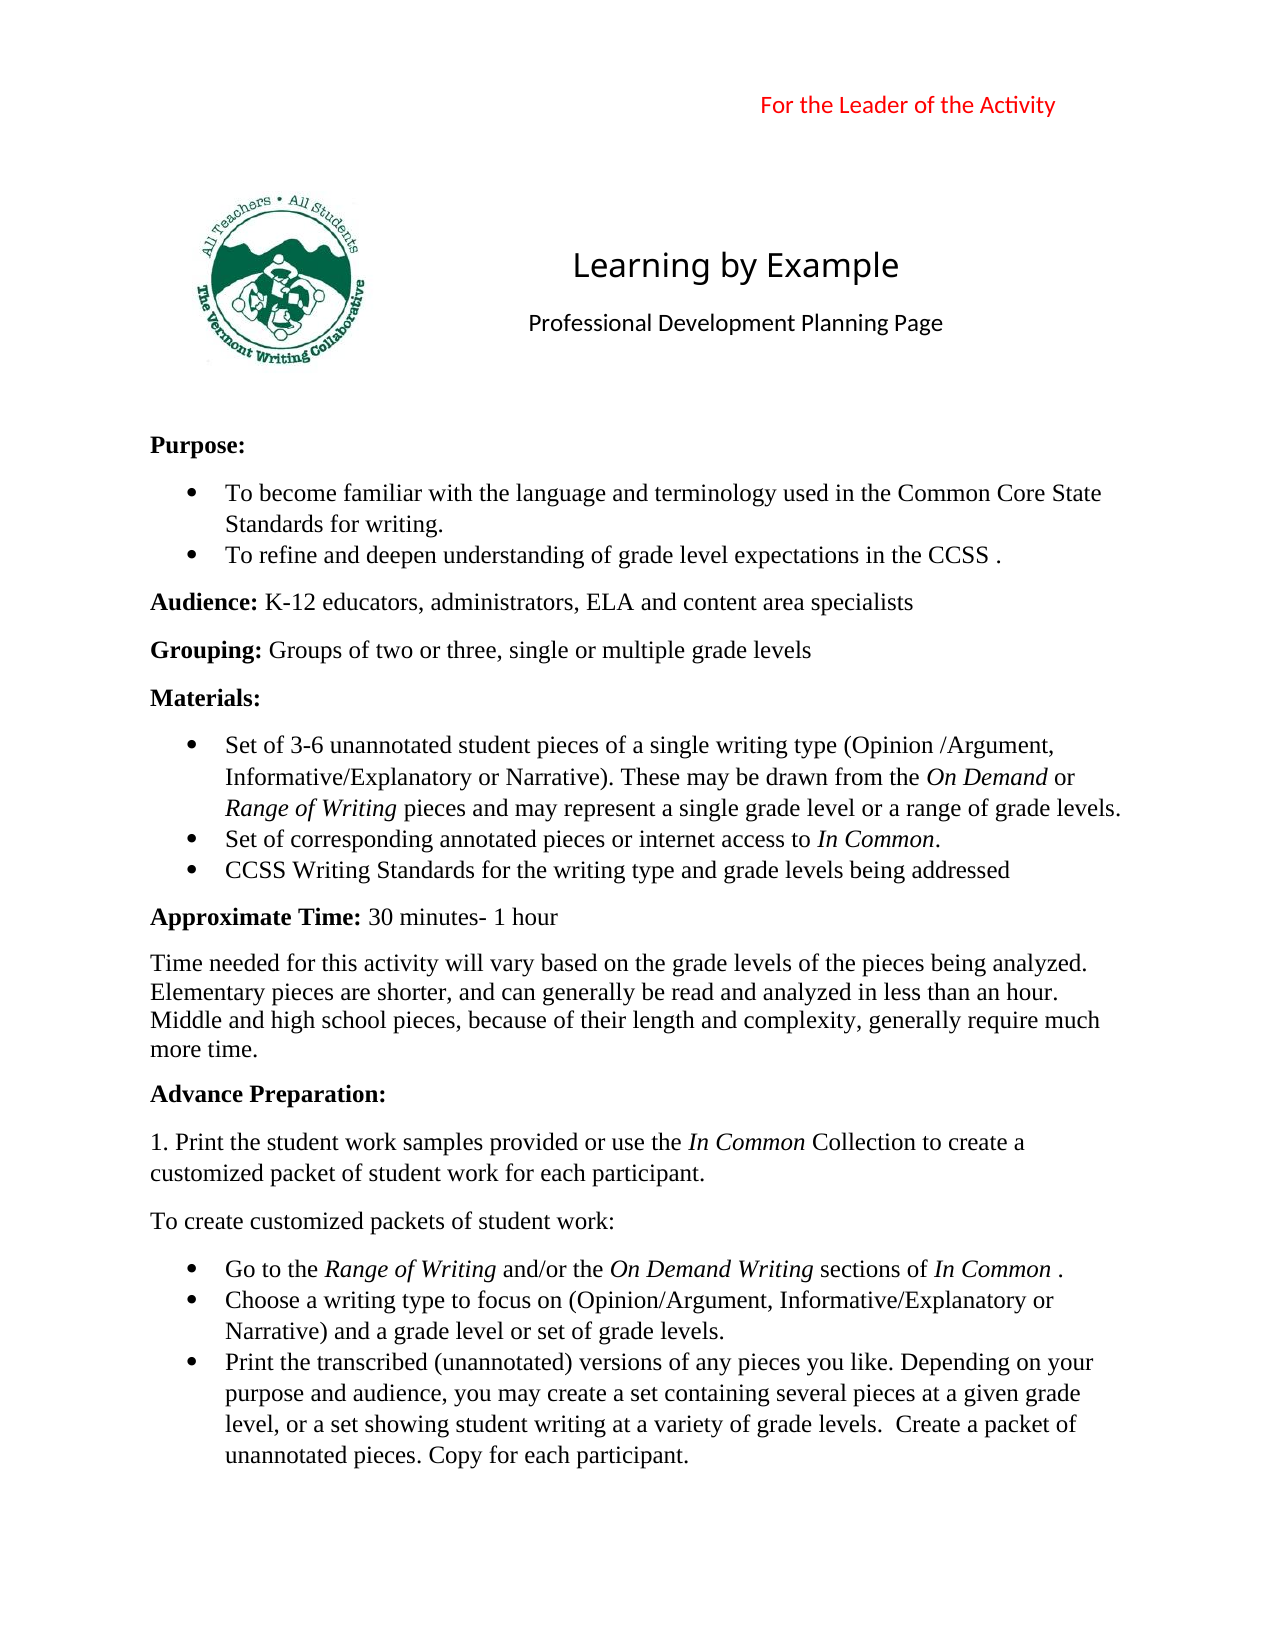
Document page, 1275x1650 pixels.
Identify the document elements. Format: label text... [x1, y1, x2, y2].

text Purpose: [150, 430, 1125, 459]
text 1. Print the student work samples provided or use the In Common Collection to create a customized packet of student work for each participant. [150, 1127, 1125, 1187]
list Set of corresponding annotated pieces or internet access to In Common. [187, 824, 1125, 852]
text Approximate Time: 30 minutes- 1 hour [150, 902, 1125, 931]
text Audience: K-12 educators, administrators, ELA and content area specialists [150, 587, 1125, 616]
list Set of 3-6 unannotated student pieces of a single writing type (Opinion /Argument, Informative/Explanatory or Narrative). These may be drawn from the On Demand or Range of Writing pieces and may represent a single grade level or a range of grade levels. [187, 731, 1125, 821]
text Time needed for this activity will vary based on the grade levels of the pieces being analyzed. Elementary pieces are shorter, and can generally be read and analyzed in less than an hour. Middle and high school pieces, because of their length and complexity, generally require much more time. [150, 948, 1125, 1063]
picture [150, 150, 411, 411]
list CCSS Writing Standards for the writing type and grade levels being addressed [187, 855, 1125, 883]
text Grouping: Groups of two or three, single or multiple grade levels [150, 635, 1125, 664]
text Advance Preparation: [150, 1079, 1125, 1108]
list Print the transcribed (unannotated) versions of any pieces you like. Depending on your purpose and audience, you may create a set containing several pieces at a given grade level, or a set showing student writing at a variety of grade levels. Create a packet of unannotated pieces. Copy for each participant. [187, 1347, 1125, 1469]
list To refine and deepen understanding of grade level expectations in the CCSS . [187, 540, 1125, 568]
list To become familiar with the language and terminology used in the Common Core State Standards for writing. [187, 478, 1125, 537]
list Go to the Range of Writing and/or the On Demand Writing sections of In Common . [187, 1254, 1125, 1282]
text Materials: [150, 683, 1125, 712]
list Choose a writing type to focus on (Opinion/Argument, Informative/Explanatory or Narrative) and a grade level or set of grade levels. [187, 1285, 1125, 1344]
text To create customized packets of student work: [150, 1206, 1125, 1235]
